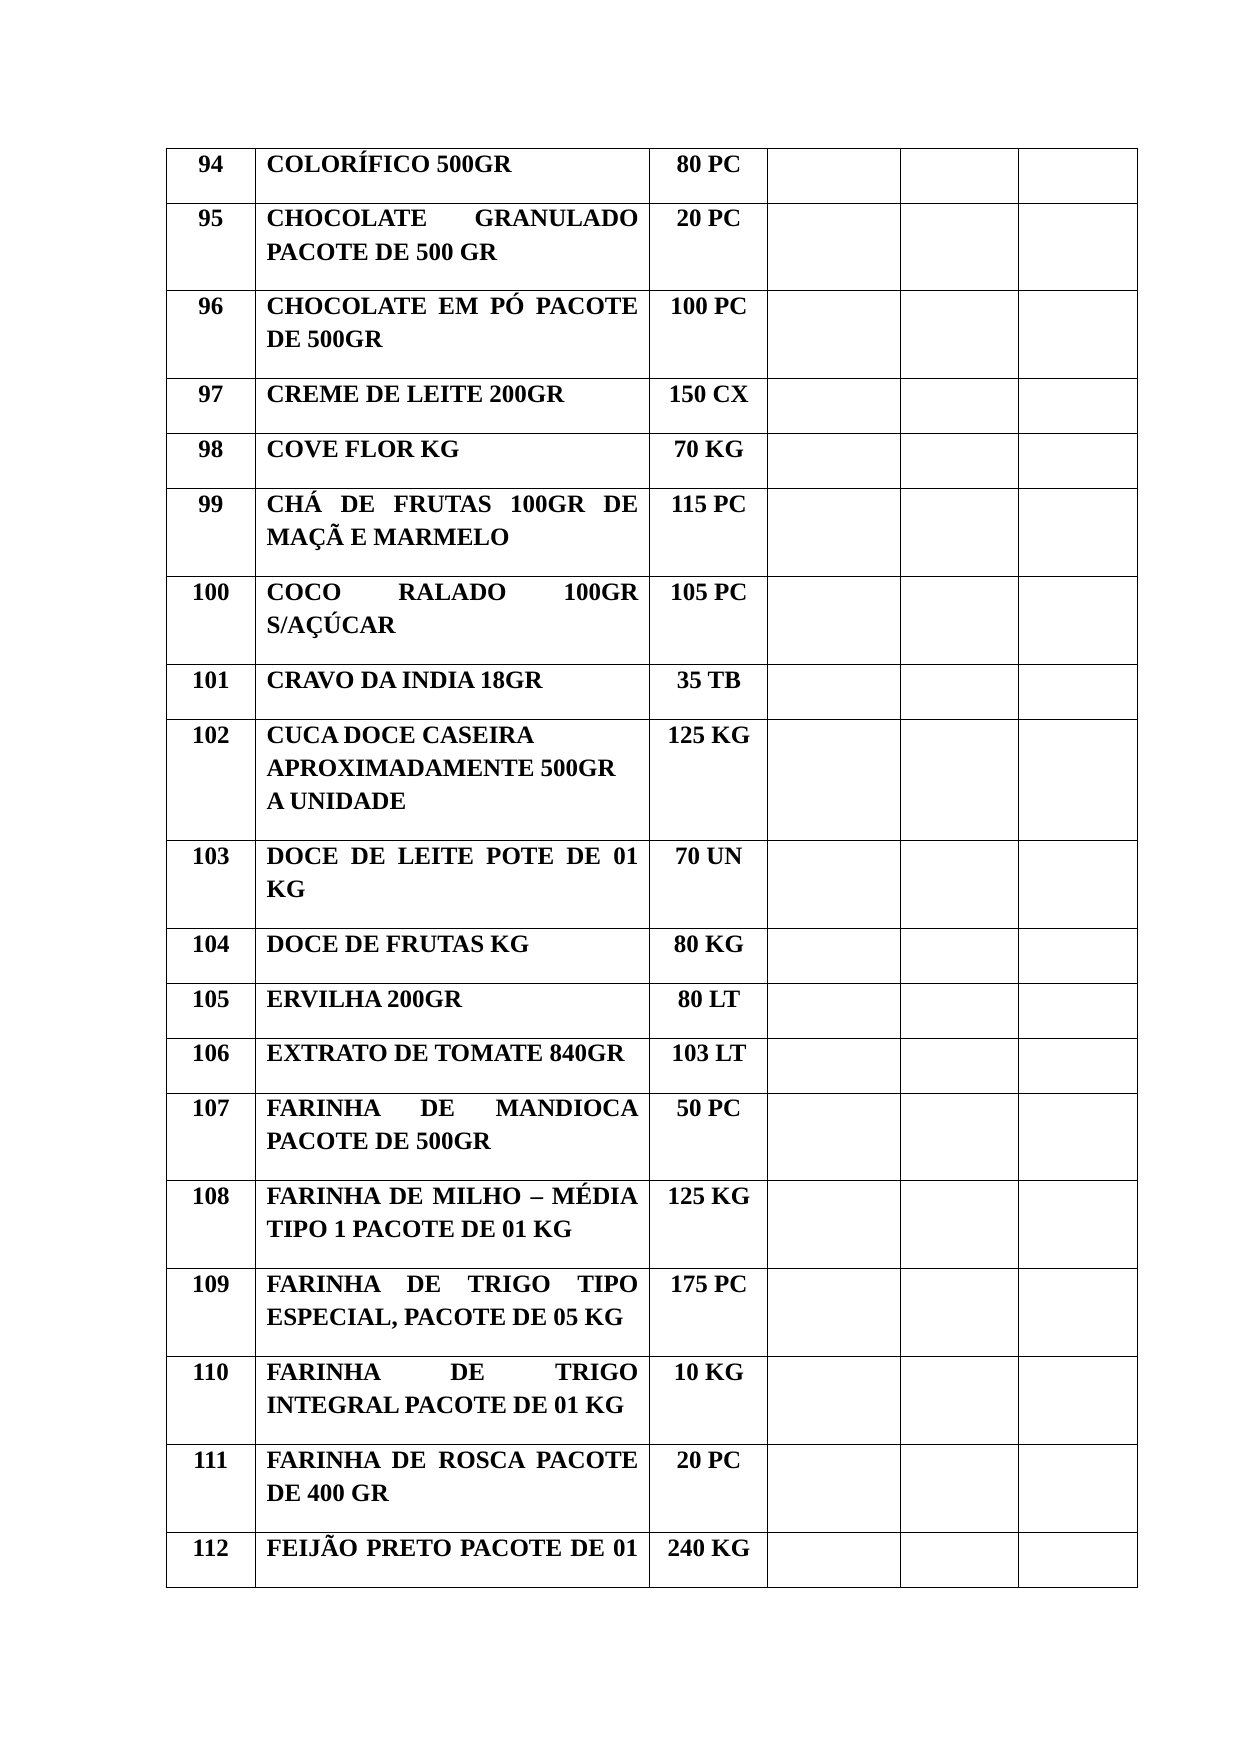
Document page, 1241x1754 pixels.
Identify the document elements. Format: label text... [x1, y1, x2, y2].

table_cell [768, 434, 900, 488]
table_cell [1019, 720, 1137, 840]
table_cell 80 PC [650, 149, 767, 202]
table_cell [901, 1269, 1018, 1356]
table_cell 107 [167, 1094, 255, 1180]
table_cell 20 PC [650, 204, 767, 290]
table_cell [1019, 984, 1137, 1037]
table_cell 112 [167, 1533, 255, 1587]
table_cell CHOCOLATE GRANULADO PACOTE DE 500 GR [256, 204, 649, 290]
table_cell 70 KG [650, 434, 767, 488]
table_cell 96 [167, 291, 255, 378]
table_cell [768, 1094, 900, 1180]
table_cell [768, 204, 900, 290]
table_cell DOCE DE FRUTAS KG [256, 929, 649, 983]
table_cell [901, 204, 1018, 290]
table_cell [768, 291, 900, 378]
table_cell DOCE DE LEITE POTE DE 01 KG [256, 841, 649, 928]
table_cell [768, 1357, 900, 1444]
table_cell [1019, 841, 1137, 928]
table_cell ERVILHA 200GR [256, 984, 649, 1037]
table_cell [768, 984, 900, 1037]
table_cell [768, 929, 900, 983]
table_cell COVE FLOR KG [256, 434, 649, 488]
table_cell 98 [167, 434, 255, 488]
table_cell 108 [167, 1181, 255, 1268]
table_cell [768, 1269, 900, 1356]
table_cell 175 PC [650, 1269, 767, 1356]
table_cell [901, 720, 1018, 840]
table_cell 100 PC [650, 291, 767, 378]
table_cell [901, 379, 1018, 433]
table_cell [901, 1094, 1018, 1180]
table_cell 97 [167, 379, 255, 433]
table_cell [1019, 489, 1137, 576]
table_cell 125 KG [650, 720, 767, 840]
table_cell [1019, 379, 1137, 433]
table_cell FARINHA DE TRIGO INTEGRAL PACOTE DE 01 KG [256, 1357, 649, 1444]
table_cell 102 [167, 720, 255, 840]
table_cell COLORÍFICO 500GR [256, 149, 649, 202]
table_cell 101 [167, 665, 255, 719]
table_cell [768, 1039, 900, 1092]
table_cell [256, 1533, 649, 1587]
table_cell [1019, 1357, 1137, 1444]
table_cell 80 LT [650, 984, 767, 1037]
table_cell CHOCOLATE EM PÓ PACOTE DE 500GR [256, 291, 649, 378]
table_cell 110 [167, 1357, 255, 1444]
table_cell [768, 149, 900, 202]
table_cell [768, 1533, 900, 1587]
table_cell [768, 379, 900, 433]
table_cell [901, 434, 1018, 488]
table_cell [1019, 1445, 1137, 1532]
table_cell 35 TB [650, 665, 767, 719]
table_cell CUCA DOCE CASEIRA APROXIMADAMENTE 500GR A UNIDADE [256, 720, 649, 840]
table_cell [1019, 1039, 1137, 1092]
table_cell FARINHA DE MILHO – MÉDIA TIPO 1 PACOTE DE 01 KG [256, 1181, 649, 1268]
table_cell 109 [167, 1269, 255, 1356]
table_cell 10 KG [650, 1357, 767, 1444]
table_cell [1019, 204, 1137, 290]
table_cell FARINHA DE MANDIOCA PACOTE DE 500GR [256, 1094, 649, 1180]
table_cell [901, 577, 1018, 664]
table_cell COCO RALADO 100GR S/AÇÚCAR [256, 577, 649, 664]
table_cell 105 [167, 984, 255, 1037]
table_cell 20 PC [650, 1445, 767, 1532]
table_cell EXTRATO DE TOMATE 840GR [256, 1039, 649, 1092]
table_cell [1019, 434, 1137, 488]
table_cell CRAVO DA INDIA 18GR [256, 665, 649, 719]
table_cell 105 PC [650, 577, 767, 664]
table_cell 94 [167, 149, 255, 202]
table_cell [1019, 1181, 1137, 1268]
table_cell [901, 1445, 1018, 1532]
table_cell 99 [167, 489, 255, 576]
table_cell [768, 489, 900, 576]
table_cell [1019, 665, 1137, 719]
table_cell [1019, 1094, 1137, 1180]
table_cell FARINHA DE TRIGO TIPO ESPECIAL, PACOTE DE 05 KG [256, 1269, 649, 1356]
table_cell 115 PC [650, 489, 767, 576]
table_cell 103 [167, 841, 255, 928]
table_cell [768, 1181, 900, 1268]
table_cell [1019, 1533, 1137, 1587]
table_cell [901, 1039, 1018, 1092]
table_cell [901, 929, 1018, 983]
table_cell 104 [167, 929, 255, 983]
table_cell [1019, 149, 1137, 202]
table_cell [1019, 291, 1137, 378]
table_cell 150 CX [650, 379, 767, 433]
table_cell CHÁ DE FRUTAS 100GR DE MAÇÃ E MARMELO [256, 489, 649, 576]
table_cell 80 KG [650, 929, 767, 983]
table_cell [1019, 577, 1137, 664]
table_cell [901, 1533, 1018, 1587]
table_cell 70 UN [650, 841, 767, 928]
table_cell FARINHA DE ROSCA PACOTE DE 400 GR [256, 1445, 649, 1532]
table_cell [768, 665, 900, 719]
table_cell [901, 1181, 1018, 1268]
table_cell [768, 577, 900, 664]
table_cell 106 [167, 1039, 255, 1092]
table_cell [901, 149, 1018, 202]
table_cell [901, 984, 1018, 1037]
table_cell [901, 291, 1018, 378]
table_cell 103 LT [650, 1039, 767, 1092]
table_cell 240 KG [650, 1533, 767, 1587]
table_cell [768, 720, 900, 840]
table_cell 50 PC [650, 1094, 767, 1180]
table_cell [901, 1357, 1018, 1444]
table_cell [768, 841, 900, 928]
table_cell 95 [167, 204, 255, 290]
table_cell [901, 841, 1018, 928]
table_cell [1019, 929, 1137, 983]
table_cell [768, 1445, 900, 1532]
table_cell 125 KG [650, 1181, 767, 1268]
table_cell 111 [167, 1445, 255, 1532]
table_cell [901, 665, 1018, 719]
table_cell [901, 489, 1018, 576]
table_cell CREME DE LEITE 200GR [256, 379, 649, 433]
table_cell 100 [167, 577, 255, 664]
table_cell [1019, 1269, 1137, 1356]
